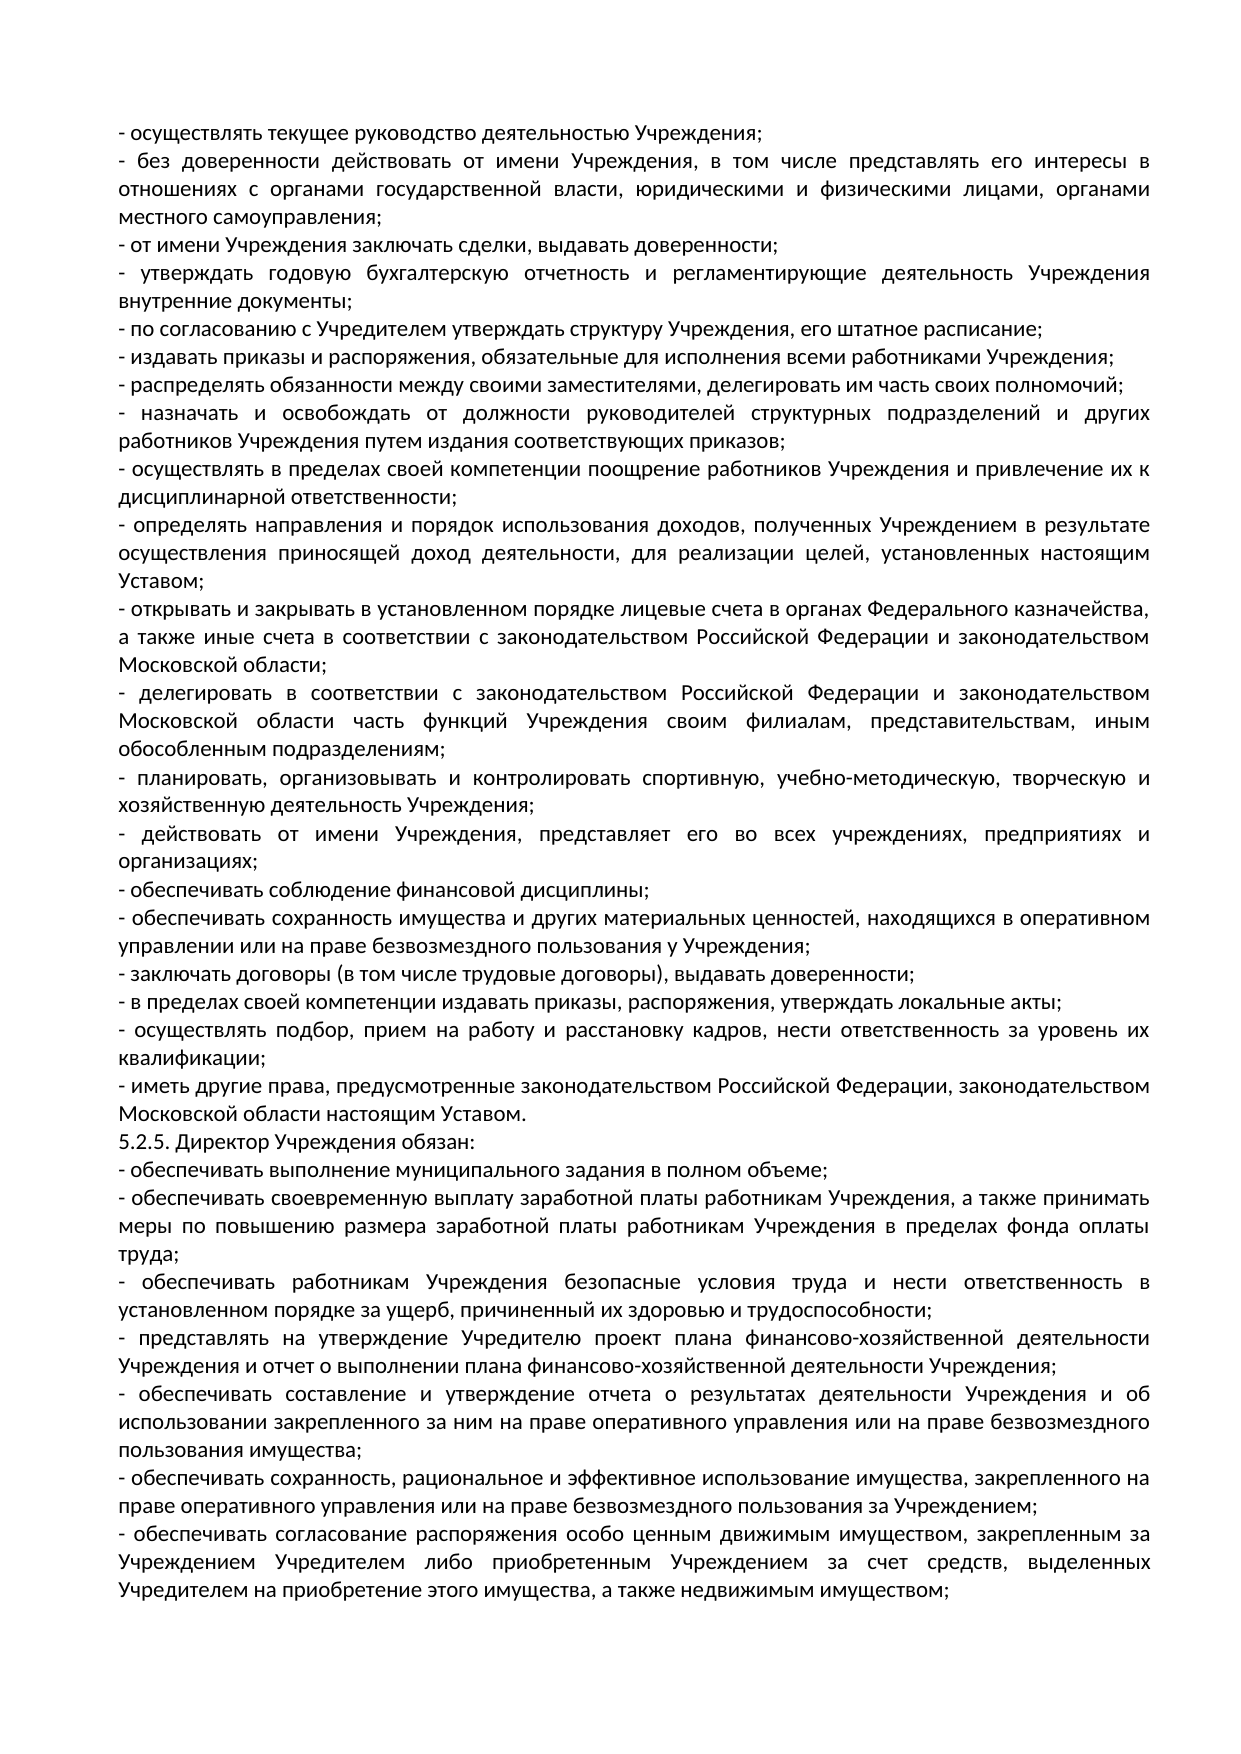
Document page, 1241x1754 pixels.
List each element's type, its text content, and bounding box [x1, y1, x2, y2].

text - иметь другие права, предусмотренные законодательством Российской Федерации, законодательством Московской области настоящим Уставом. [118, 1071, 1152, 1127]
text - обеспечивать работникам Учреждения безопасные условия труда и нести ответственность в установленном порядке за ущерб, причиненный их здоровью и трудоспособности; [118, 1267, 1152, 1323]
text - обеспечивать сохранность имущества и других материальных ценностей, находящихся в оперативном управлении или на праве безвозмездного пользования у Учреждения; [118, 903, 1152, 959]
text - обеспечивать согласование распоряжения особо ценным движимым имуществом, закрепленным за Учреждением Учредителем либо приобретенным Учреждением за счет средств, выделенных Учредителем на приобретение этого имущества, а также недвижимым имуществом; [118, 1519, 1152, 1603]
text - действовать от имени Учреждения, представляет его во всех учреждениях, предприятиях и организациях; [118, 819, 1152, 875]
text - осуществлять в пределах своей компетенции поощрение работников Учреждения и привлечение их к дисциплинарной ответственности; [118, 454, 1152, 510]
text - определять направления и порядок использования доходов, полученных Учреждением в результате осуществления приносящей доход деятельности, для реализации целей, установленных настоящим Уставом; [118, 510, 1152, 594]
text - обеспечивать сохранность, рациональное и эффективное использование имущества, закрепленного на праве оперативного управления или на праве безвозмездного пользования за Учреждением; [118, 1463, 1152, 1519]
text - утверждать годовую бухгалтерскую отчетность и регламентирующие деятельность Учреждения внутренние документы; [118, 258, 1152, 314]
text - открывать и закрывать в установленном порядке лицевые счета в органах Федерального казначейства, а также иные счета в соответствии с законодательством Российской Федерации и законодательством Московской области; [118, 594, 1152, 678]
text - по согласованию с Учредителем утверждать структуру Учреждения, его штатное расписание; [118, 314, 1152, 342]
text - планировать, организовывать и контролировать спортивную, учебно-методическую, творческую и хозяйственную деятельность Учреждения; [118, 763, 1152, 819]
text - осуществлять подбор, прием на работу и расстановку кадров, нести ответственность за уровень их квалификации; [118, 1015, 1152, 1071]
text - заключать договоры (в том числе трудовые договоры), выдавать доверенности; [118, 959, 1152, 987]
text - делегировать в соответствии с законодательством Российской Федерации и законодательством Московской области часть функций Учреждения своим филиалам, представительствам, иным обособленным подразделениям; [118, 678, 1152, 763]
text - распределять обязанности между своими заместителями, делегировать им часть своих полномочий; [118, 370, 1152, 398]
text 5.2.5. Директор Учреждения обязан: [118, 1127, 1152, 1155]
text - обеспечивать своевременную выплату заработной платы работникам Учреждения, а также принимать меры по повышению размера заработной платы работникам Учреждения в пределах фонда оплаты труда; [118, 1183, 1152, 1267]
text - представлять на утверждение Учредителю проект плана финансово-хозяйственной деятельности Учреждения и отчет о выполнении плана финансово-хозяйственной деятельности Учреждения; [118, 1323, 1152, 1379]
text - издавать приказы и распоряжения, обязательные для исполнения всеми работниками Учреждения; [118, 342, 1152, 370]
text - назначать и освобождать от должности руководителей структурных подразделений и других работников Учреждения путем издания соответствующих приказов; [118, 398, 1152, 454]
text - обеспечивать соблюдение финансовой дисциплины; [118, 875, 1152, 903]
text - от имени Учреждения заключать сделки, выдавать доверенности; [118, 230, 1152, 258]
text - без доверенности действовать от имени Учреждения, в том числе представлять его интересы в отношениях с органами государственной власти, юридическими и физическими лицами, органами местного самоуправления; [118, 146, 1152, 230]
text - в пределах своей компетенции издавать приказы, распоряжения, утверждать локальные акты; [118, 987, 1152, 1015]
text - осуществлять текущее руководство деятельностью Учреждения; [118, 118, 1152, 146]
text - обеспечивать выполнение муниципального задания в полном объеме; [118, 1155, 1152, 1183]
text - обеспечивать составление и утверждение отчета о результатах деятельности Учреждения и об использовании закрепленного за ним на праве оперативного управления или на праве безвозмездного пользования имущества; [118, 1379, 1152, 1463]
